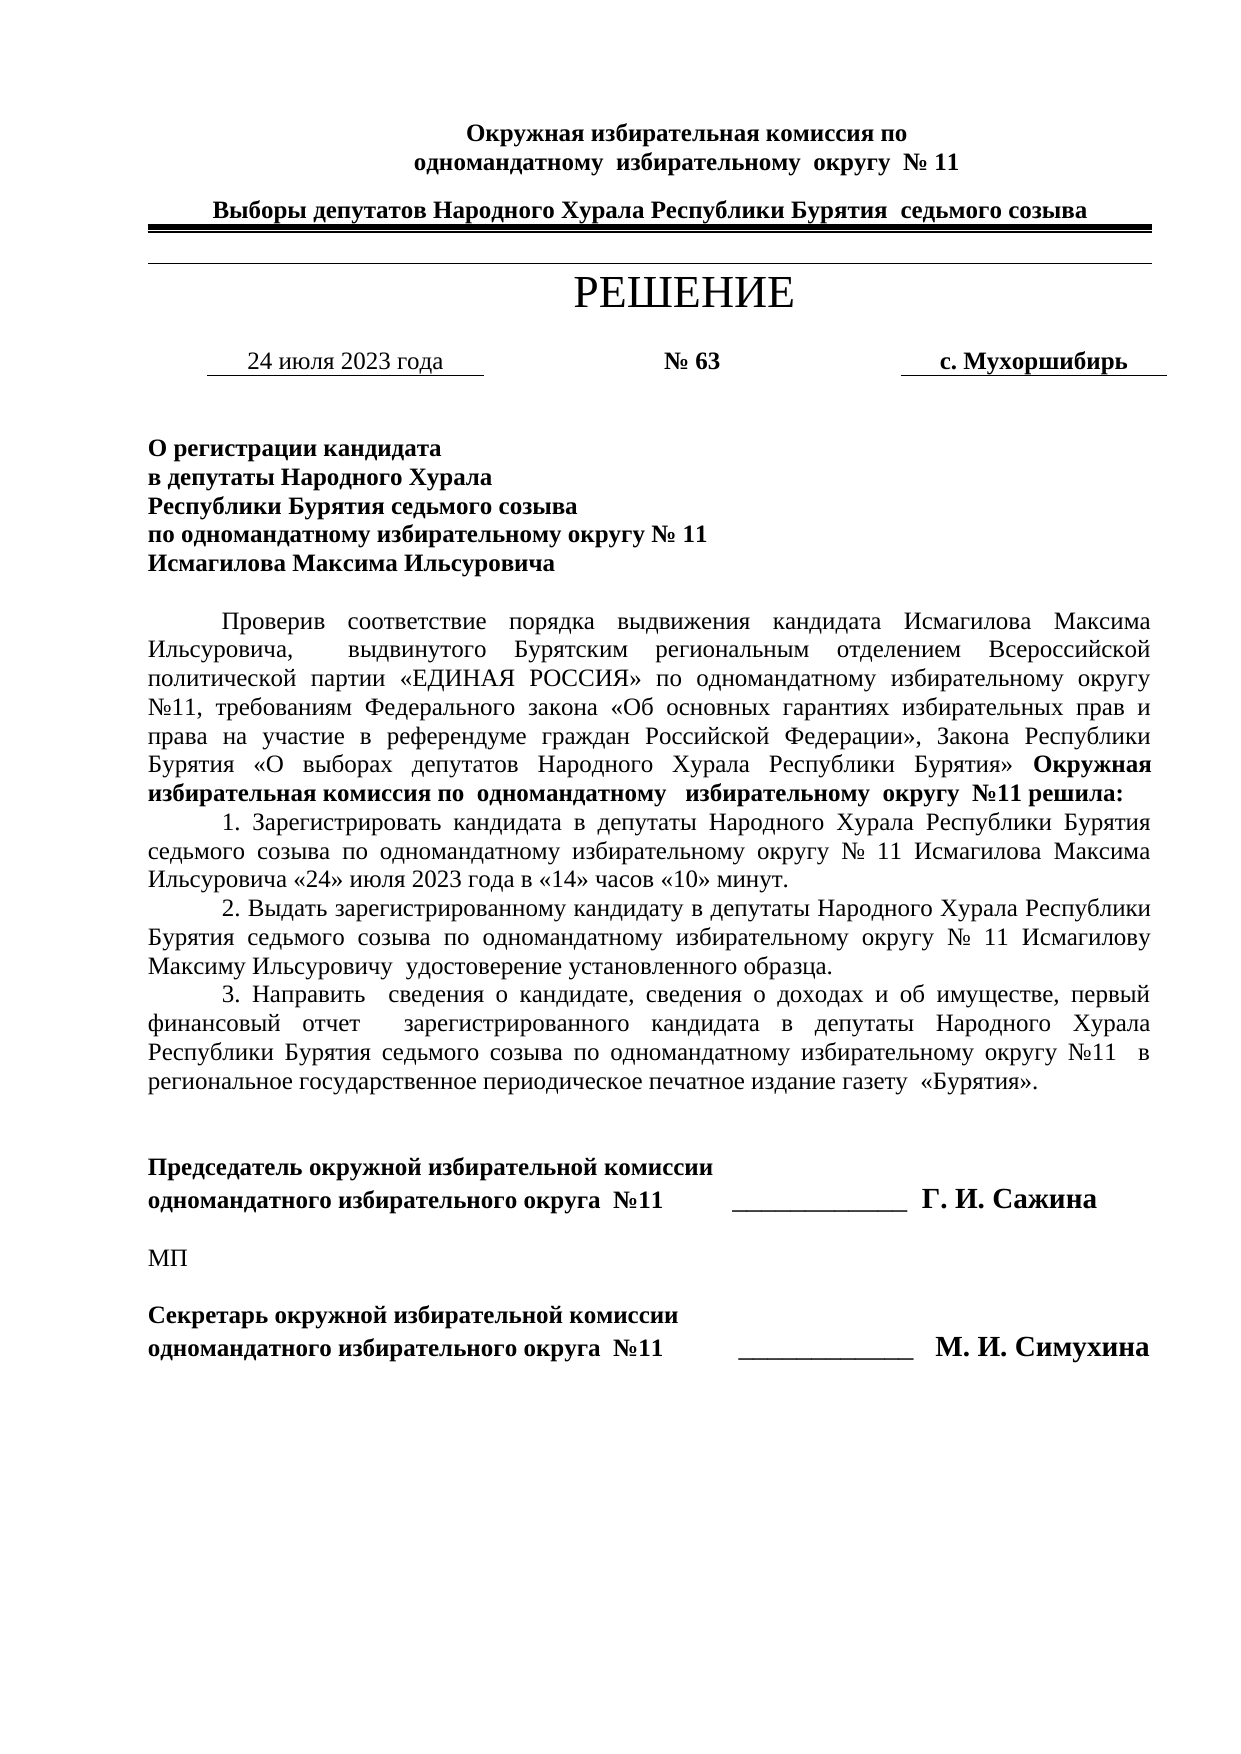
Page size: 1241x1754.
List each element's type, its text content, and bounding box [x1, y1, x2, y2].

text Республики Бурятия седьмого созыва [148, 491, 768, 519]
text одномандатному избирательному округу № 11 [148, 147, 1152, 176]
text 1. Зарегистрировать кандидата в депутаты Народного Хурала Республики Бурятия седьмого созыва по одномандатному избирательному округу № 11 Исмагилова Максима Ильсуровича «24» июля 2023 года в «14» часов «10» минут. [148, 807, 1152, 893]
text 2. Выдать зарегистрированному кандидату в депутаты Народного Хурала Республики Бурятия седьмого созыва по одномандатному избирательному округу № 11 Исмагилову Максиму Ильсуровичу удостоверение установленного образца. [148, 893, 1152, 979]
text Проверив соответствие порядка выдвижения кандидата Исмагилова Максима Ильсуровича, выдвинутого Бурятским региональным отделением Всероссийской политической партии «ЕДИНАЯ РОССИЯ» по одномандатному избирательному округу №11, требованиям Федерального закона «Об основных гарантиях избирательных прав и права на участие в референдуме граждан Российской Федерации», Закона Республики Бурятия «О выборах депутатов Народного Хурала Республики Бурятия» Окружная избирательная комиссия по одномандатному избирательному округу №11 решила: [148, 606, 1152, 807]
text по одномандатному избирательному округу № 11 [148, 519, 768, 548]
text Исмагилова Максима Ильсуровича [148, 548, 1152, 577]
text одномандатного избирательного округа №11 ____________ Г. И. Сажина [148, 1181, 1152, 1214]
text 3. Направить сведения о кандидате, сведения о доходах и об имуществе, первый финансовый отчет зарегистрированного кандидата в депутаты Народного Хурала Республики Бурятия седьмого созыва по одномандатному избирательному округу №11 в региональное государственное периодическое печатное издание газету «Бурятия». [148, 979, 1152, 1094]
text Председатель окружной избирательной комиссии [148, 1152, 1152, 1181]
text МП [148, 1243, 1152, 1272]
table_header с. Мухоршибирь [901, 346, 1167, 375]
text одномандатного избирательного округа №11 ____________ М. И. Симухина [148, 1329, 1152, 1363]
text Выборы депутатов Народного Хурала Республики Бурятия седьмого созыва [148, 195, 1152, 223]
text Окружная избирательная комиссия по [148, 118, 1152, 147]
text в депутаты Народного Хурала [148, 462, 768, 491]
text Секретарь окружной избирательной комиссии [148, 1301, 1152, 1329]
subtitle РЕШЕНИЕ [148, 264, 1152, 317]
text О регистрации кандидата [148, 433, 768, 462]
table_header № 63 [484, 346, 901, 375]
table_header 24 июля 2023 года [207, 346, 483, 375]
